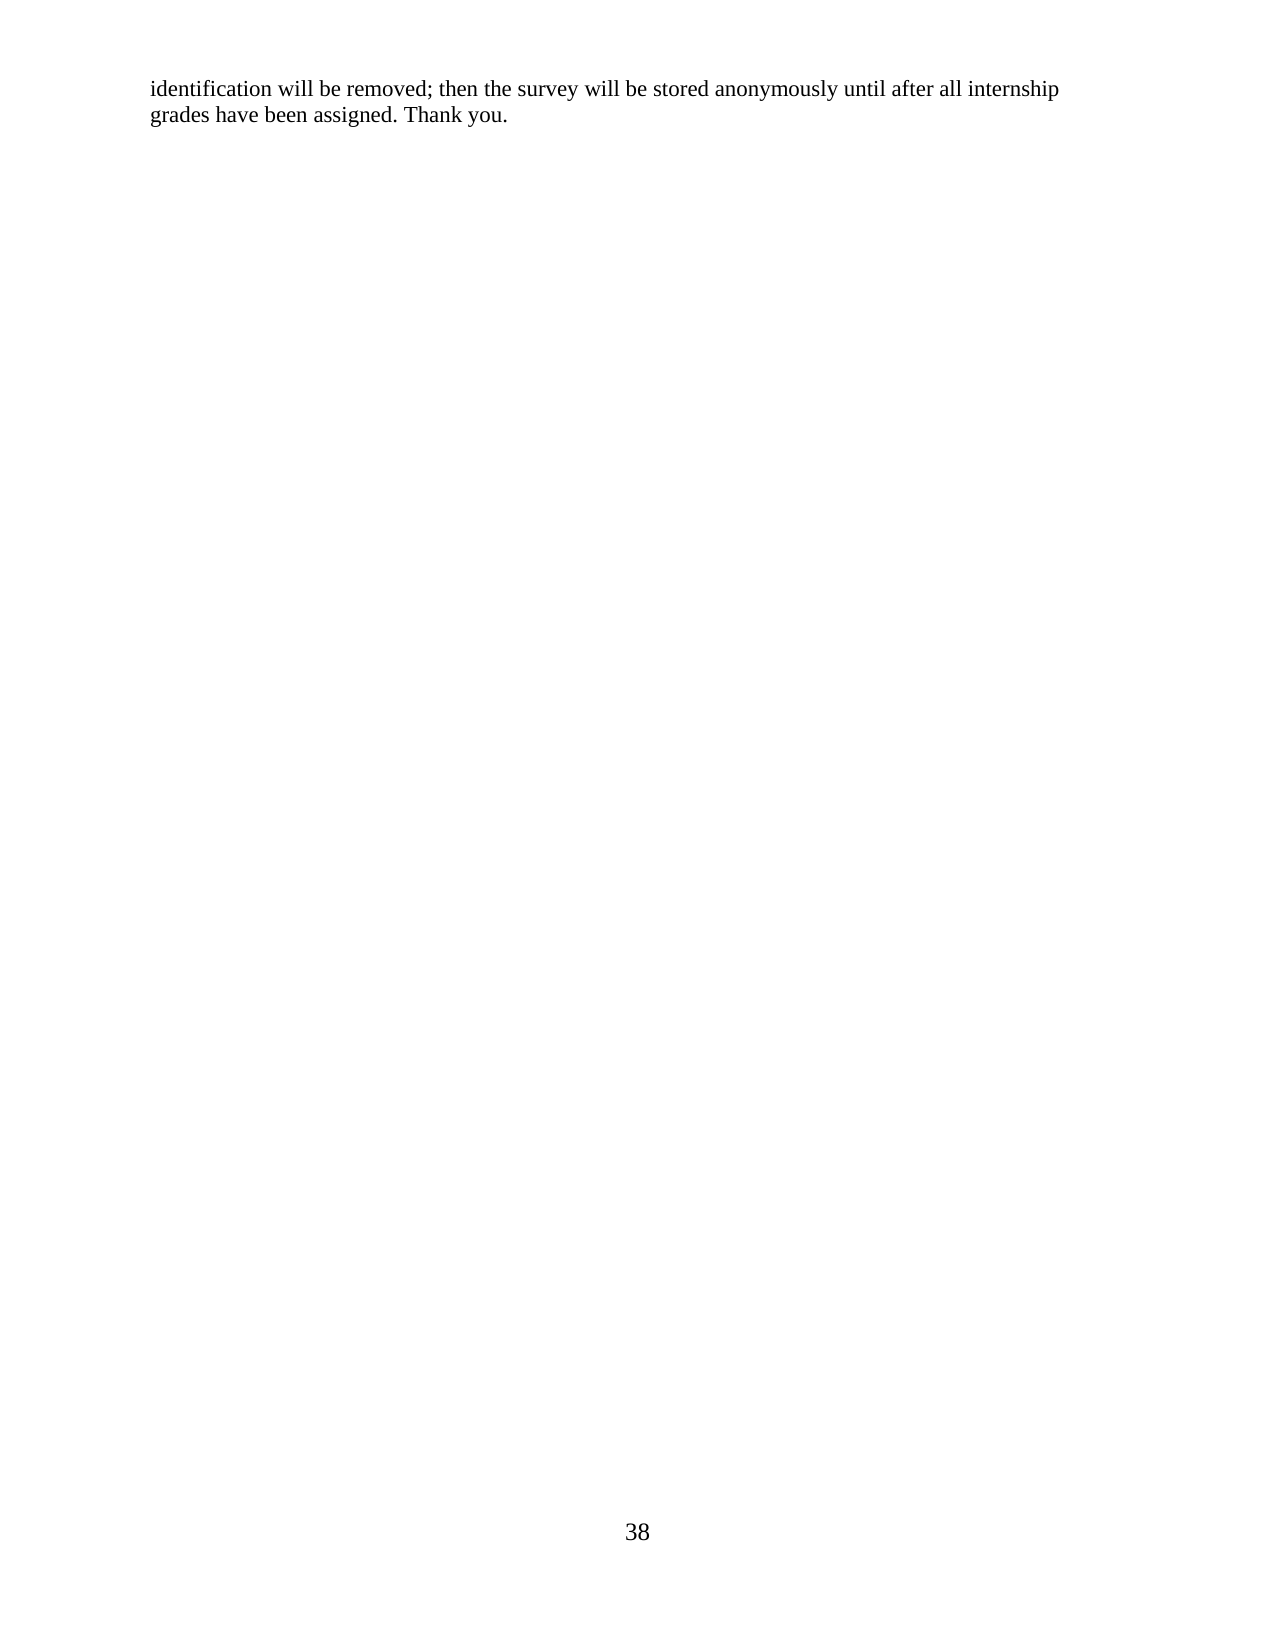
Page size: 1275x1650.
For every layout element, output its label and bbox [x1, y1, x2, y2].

text [150, 75, 1087, 128]
